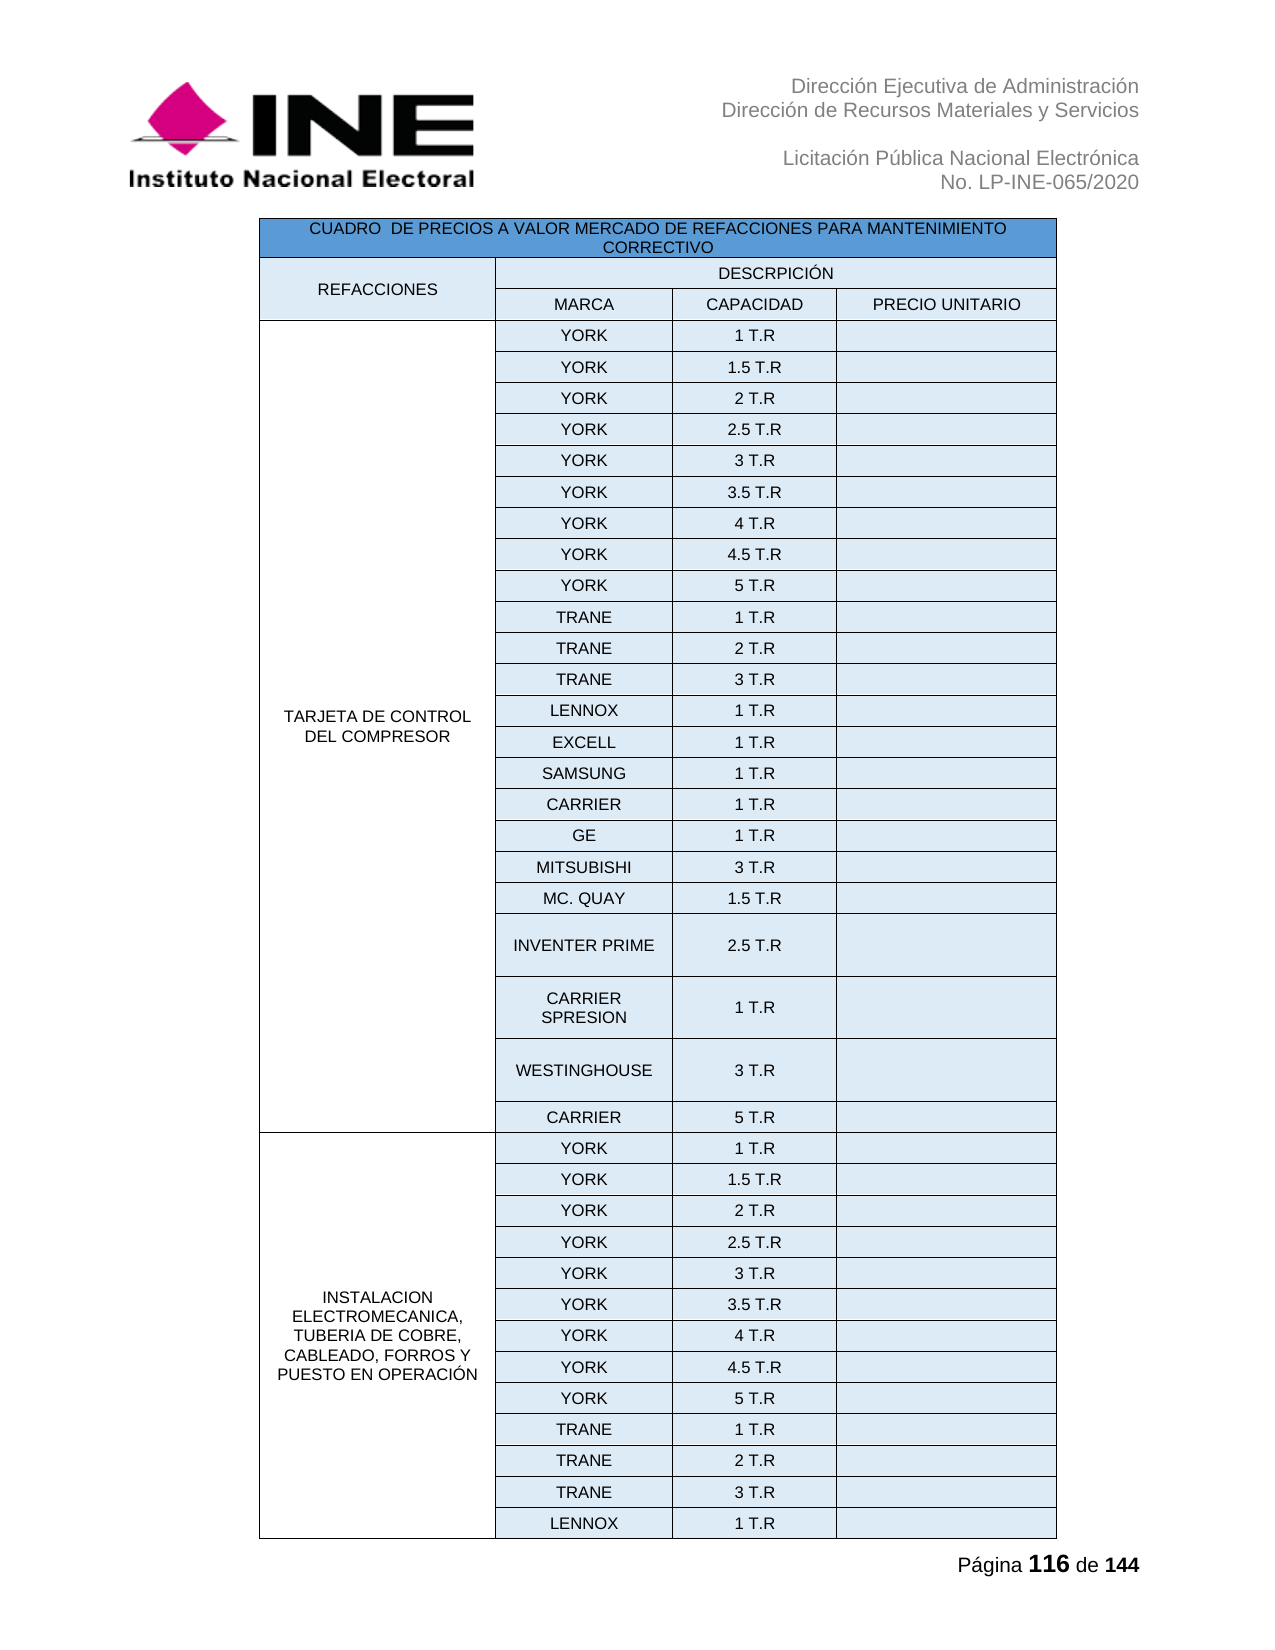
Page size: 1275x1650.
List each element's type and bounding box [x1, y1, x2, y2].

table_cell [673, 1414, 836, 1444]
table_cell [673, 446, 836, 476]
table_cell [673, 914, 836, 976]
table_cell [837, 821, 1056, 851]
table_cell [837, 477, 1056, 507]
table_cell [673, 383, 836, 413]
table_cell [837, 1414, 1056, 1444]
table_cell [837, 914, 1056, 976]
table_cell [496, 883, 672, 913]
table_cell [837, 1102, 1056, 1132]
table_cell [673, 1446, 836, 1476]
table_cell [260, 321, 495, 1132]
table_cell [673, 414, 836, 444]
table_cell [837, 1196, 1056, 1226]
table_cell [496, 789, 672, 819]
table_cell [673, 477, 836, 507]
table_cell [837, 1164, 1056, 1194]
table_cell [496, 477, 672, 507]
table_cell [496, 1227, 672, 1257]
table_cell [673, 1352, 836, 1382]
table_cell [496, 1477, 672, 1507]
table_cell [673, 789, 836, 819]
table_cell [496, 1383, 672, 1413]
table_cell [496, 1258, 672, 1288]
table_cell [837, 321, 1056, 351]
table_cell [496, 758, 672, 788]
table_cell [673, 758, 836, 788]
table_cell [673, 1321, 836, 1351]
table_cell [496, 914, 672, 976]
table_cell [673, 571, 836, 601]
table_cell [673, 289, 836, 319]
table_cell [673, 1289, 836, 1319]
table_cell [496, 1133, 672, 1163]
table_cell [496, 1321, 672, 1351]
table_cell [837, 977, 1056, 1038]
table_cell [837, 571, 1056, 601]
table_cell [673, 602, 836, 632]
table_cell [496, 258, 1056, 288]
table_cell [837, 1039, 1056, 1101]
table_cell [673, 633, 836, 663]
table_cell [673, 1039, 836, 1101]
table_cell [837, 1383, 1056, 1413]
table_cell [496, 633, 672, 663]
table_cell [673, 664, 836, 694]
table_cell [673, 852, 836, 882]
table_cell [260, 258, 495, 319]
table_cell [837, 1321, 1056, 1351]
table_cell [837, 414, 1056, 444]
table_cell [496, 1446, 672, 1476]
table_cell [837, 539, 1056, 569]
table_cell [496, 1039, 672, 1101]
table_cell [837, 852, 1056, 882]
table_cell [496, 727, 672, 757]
picture [129, 82, 474, 187]
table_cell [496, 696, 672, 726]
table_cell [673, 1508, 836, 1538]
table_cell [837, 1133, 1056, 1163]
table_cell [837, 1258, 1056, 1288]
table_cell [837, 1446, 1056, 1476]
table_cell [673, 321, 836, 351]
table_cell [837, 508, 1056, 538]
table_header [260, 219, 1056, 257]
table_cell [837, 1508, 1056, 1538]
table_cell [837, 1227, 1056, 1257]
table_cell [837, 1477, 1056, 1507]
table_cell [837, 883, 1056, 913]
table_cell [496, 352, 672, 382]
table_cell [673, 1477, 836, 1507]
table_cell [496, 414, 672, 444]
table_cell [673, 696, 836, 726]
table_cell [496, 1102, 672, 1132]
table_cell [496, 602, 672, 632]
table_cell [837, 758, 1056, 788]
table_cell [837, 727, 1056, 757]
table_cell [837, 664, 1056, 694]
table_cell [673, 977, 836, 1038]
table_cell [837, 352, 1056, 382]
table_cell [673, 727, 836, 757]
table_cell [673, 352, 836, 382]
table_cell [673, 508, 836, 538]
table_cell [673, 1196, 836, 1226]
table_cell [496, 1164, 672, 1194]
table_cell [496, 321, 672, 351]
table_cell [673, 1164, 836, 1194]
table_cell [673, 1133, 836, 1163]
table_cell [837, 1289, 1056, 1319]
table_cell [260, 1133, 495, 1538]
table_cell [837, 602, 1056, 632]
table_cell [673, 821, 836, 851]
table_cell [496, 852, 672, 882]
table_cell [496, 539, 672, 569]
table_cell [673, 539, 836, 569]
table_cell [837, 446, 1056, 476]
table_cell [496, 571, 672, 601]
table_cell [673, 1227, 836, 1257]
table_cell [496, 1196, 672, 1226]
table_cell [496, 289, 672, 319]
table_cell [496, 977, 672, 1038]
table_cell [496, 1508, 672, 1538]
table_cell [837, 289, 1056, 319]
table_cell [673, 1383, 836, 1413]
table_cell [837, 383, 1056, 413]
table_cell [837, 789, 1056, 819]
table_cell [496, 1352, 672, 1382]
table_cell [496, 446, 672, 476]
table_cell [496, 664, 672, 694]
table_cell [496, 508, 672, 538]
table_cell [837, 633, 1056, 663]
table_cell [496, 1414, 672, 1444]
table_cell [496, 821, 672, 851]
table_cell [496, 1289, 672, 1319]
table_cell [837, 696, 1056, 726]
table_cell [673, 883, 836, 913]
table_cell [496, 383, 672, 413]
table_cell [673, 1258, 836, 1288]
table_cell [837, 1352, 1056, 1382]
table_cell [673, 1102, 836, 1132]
